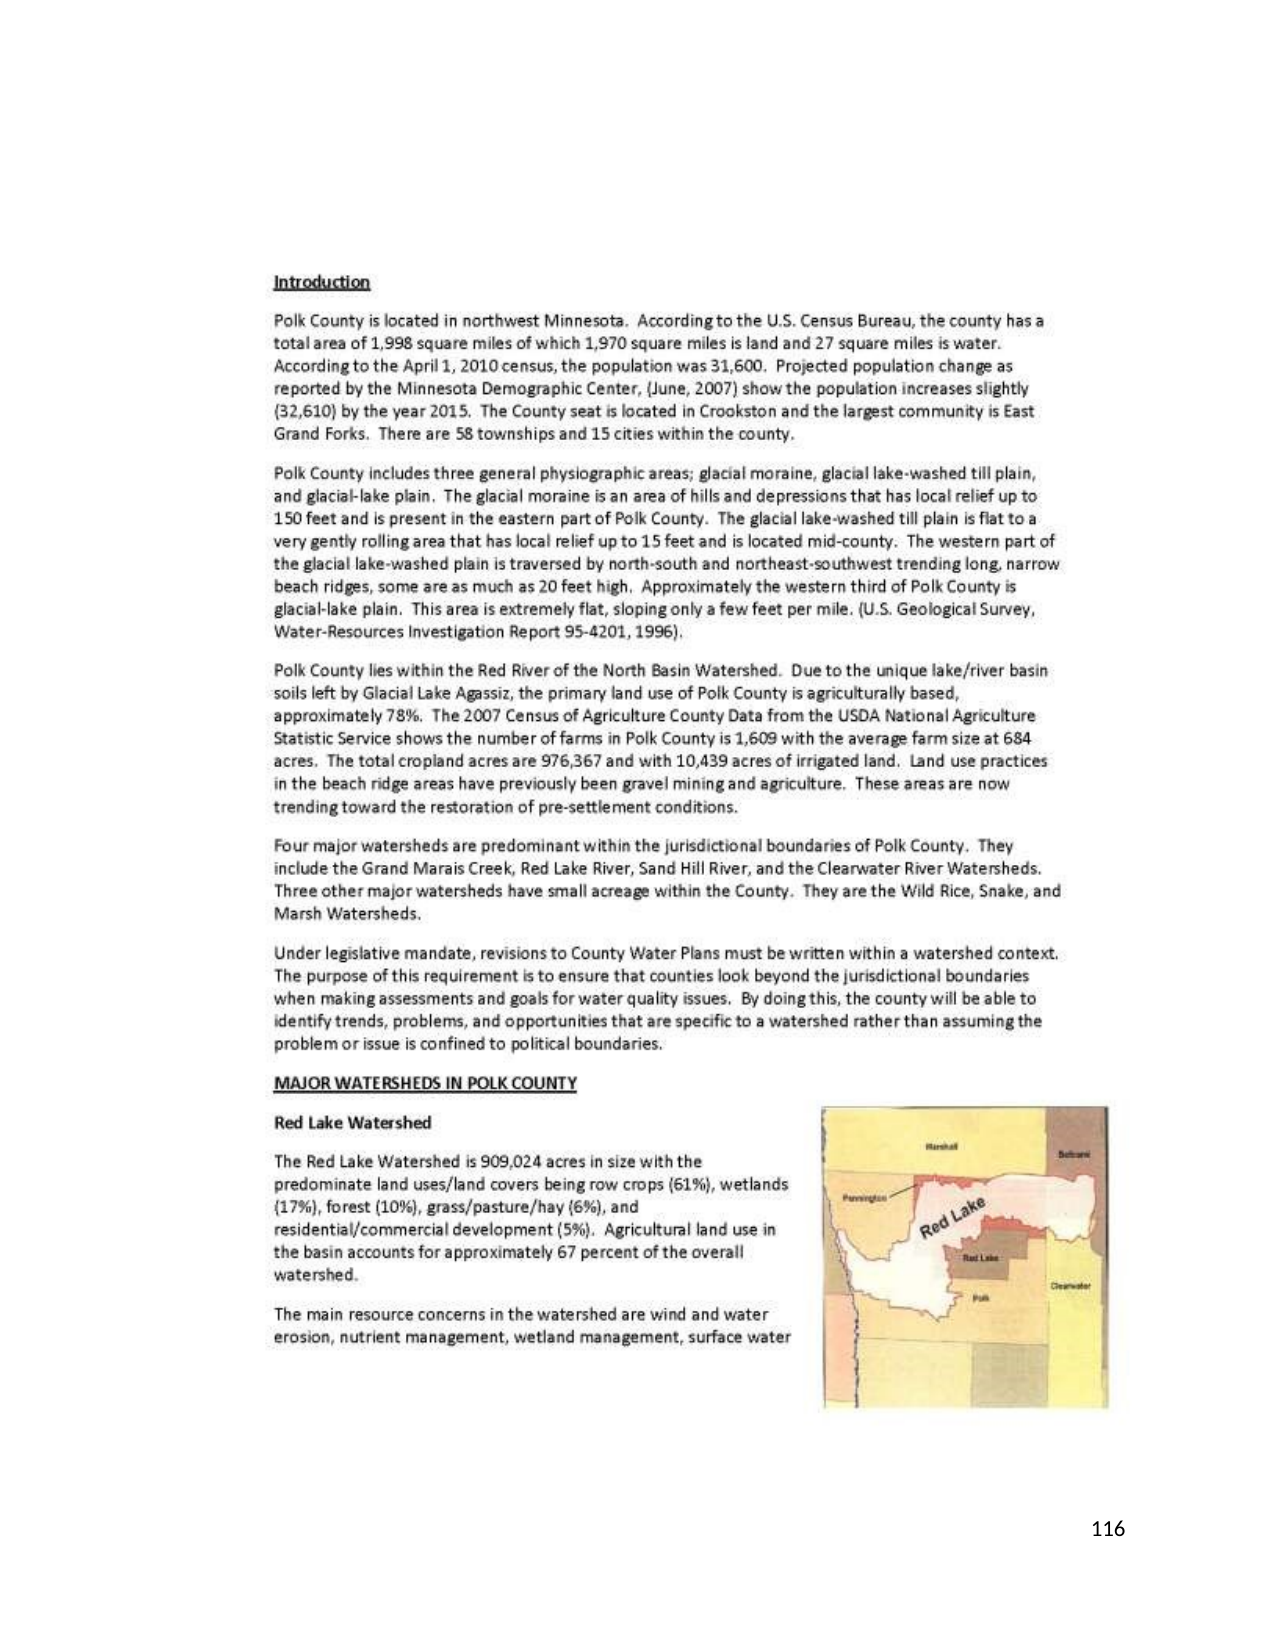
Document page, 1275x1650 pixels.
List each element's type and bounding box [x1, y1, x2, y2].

picture [153, 150, 1183, 1482]
